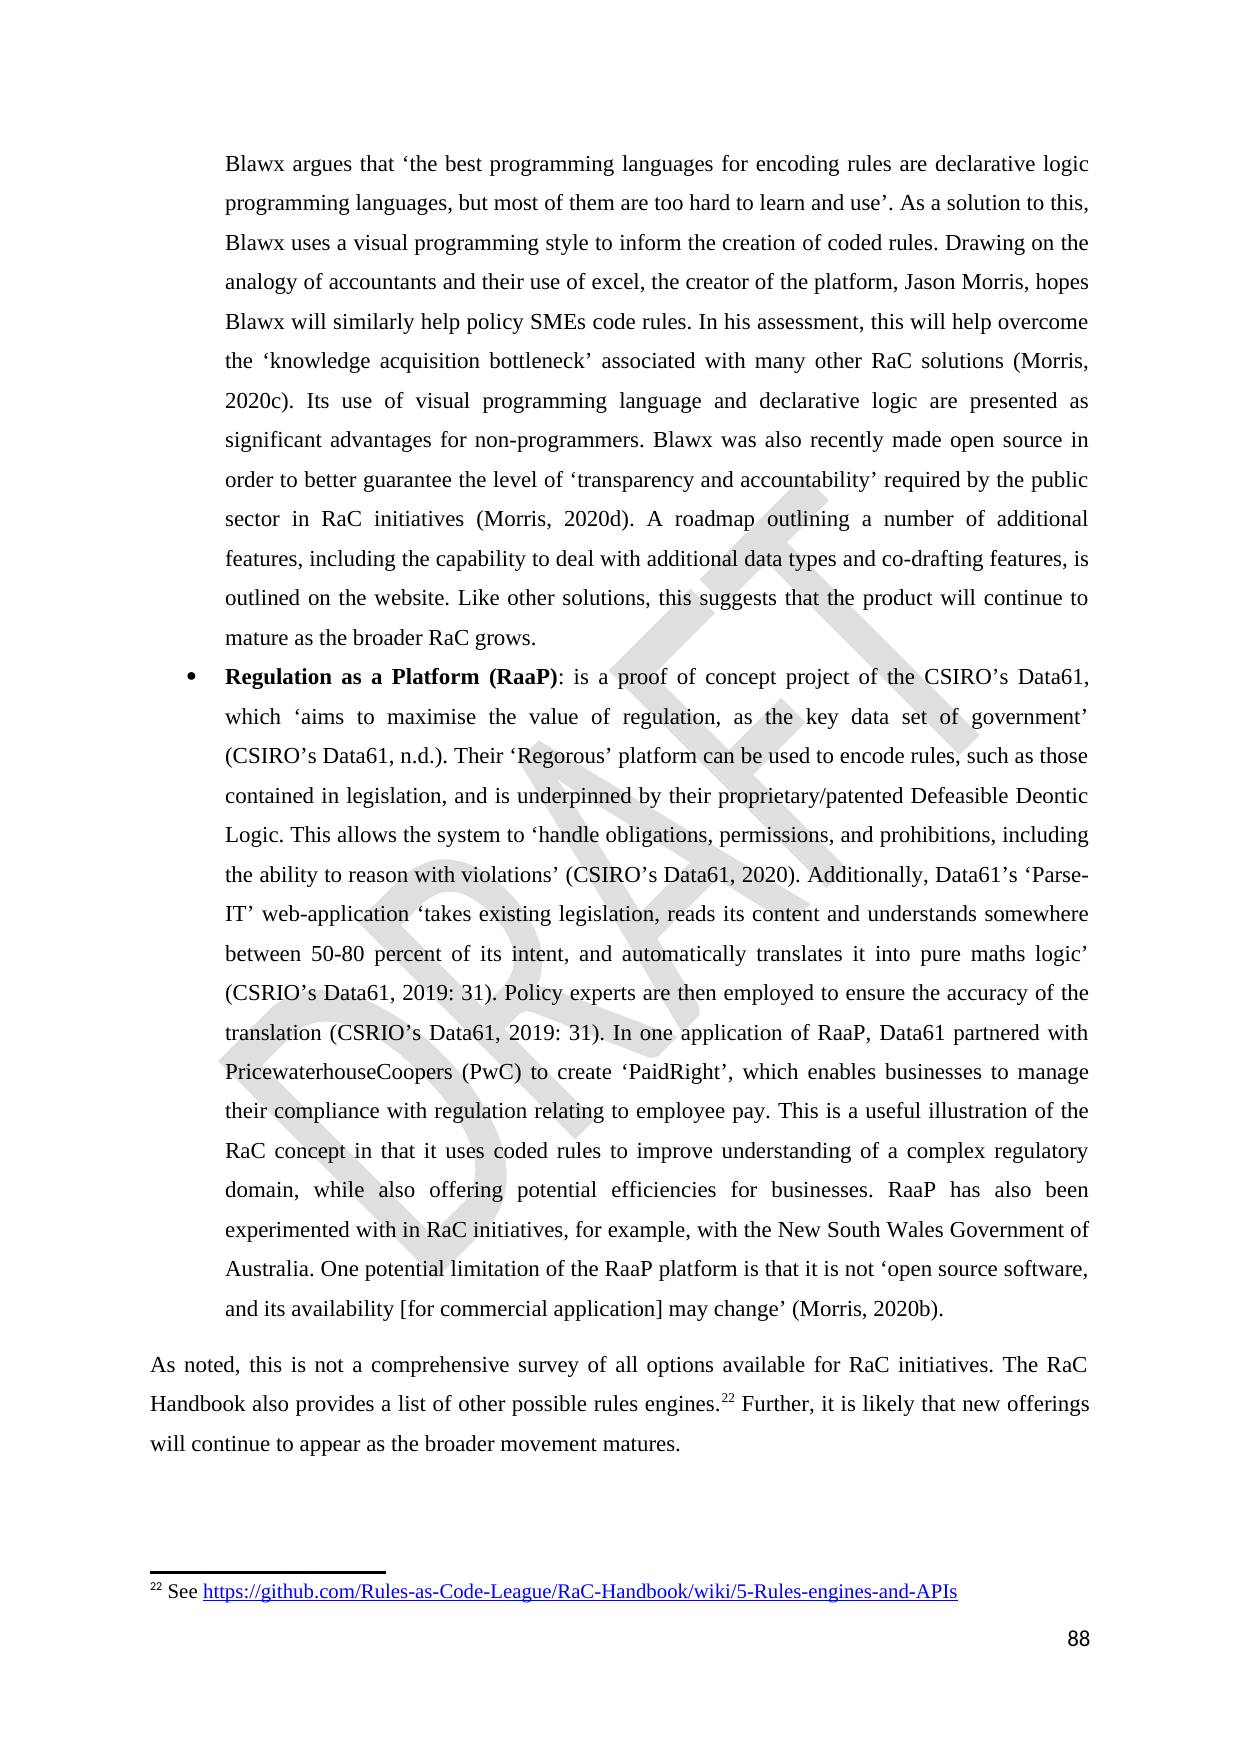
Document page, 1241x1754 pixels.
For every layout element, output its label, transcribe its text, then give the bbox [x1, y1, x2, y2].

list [187, 150, 1090, 650]
text As noted, this is not a comprehensive survey of all options available for RaC initiatives. The RaC Handbook also provides a list of other possible rules engines. Further, it is likely that new offerings will continue to appear as the broader movement matures. [150, 1351, 1090, 1456]
list Regulation as a Platform (RaaP): is a proof of concept project of the CSIRO’s Data61, which ‘aims to maximise the value of regulation, as the key data set of government’ (CSIRO’s Data61, n.d.). Their ‘Regorous’ platform can be used to encode rules, such as those contained in legislation, and is underpinned by their proprietary/patented Defeasible Deontic Logic. This allows the system to ‘handle obligations, permissions, and prohibitions, including the ability to reason with violations’ (CSIRO’s Data61, 2020). Additionally, Data61’s ‘Parse-IT’ web-application ‘takes existing legislation, reads its content and understands somewhere between 50-80 percent of its intent, and automatically translates it into pure maths logic’ (CSRIO’s Data61, 2019: 31). Policy experts are then employed to ensure the accuracy of the translation (CSRIO’s Data61, 2019: 31). In one application of RaaP, Data61 partnered with PricewaterhouseCoopers (PwC) to create ‘PaidRight’, which enables businesses to manage their compliance with regulation relating to employee pay. This is a useful illustration of the RaC concept in that it uses coded rules to improve understanding of a complex regulatory domain, while also offering potential efficiencies for businesses. RaaP has also been experimented with in RaC initiatives, for example, with the New South Wales Government of Australia. One potential limitation of the RaaP platform is that it is not ‘open source software, and its availability [for commercial application] may change’ (Morris, 2020b). [187, 663, 1090, 1321]
